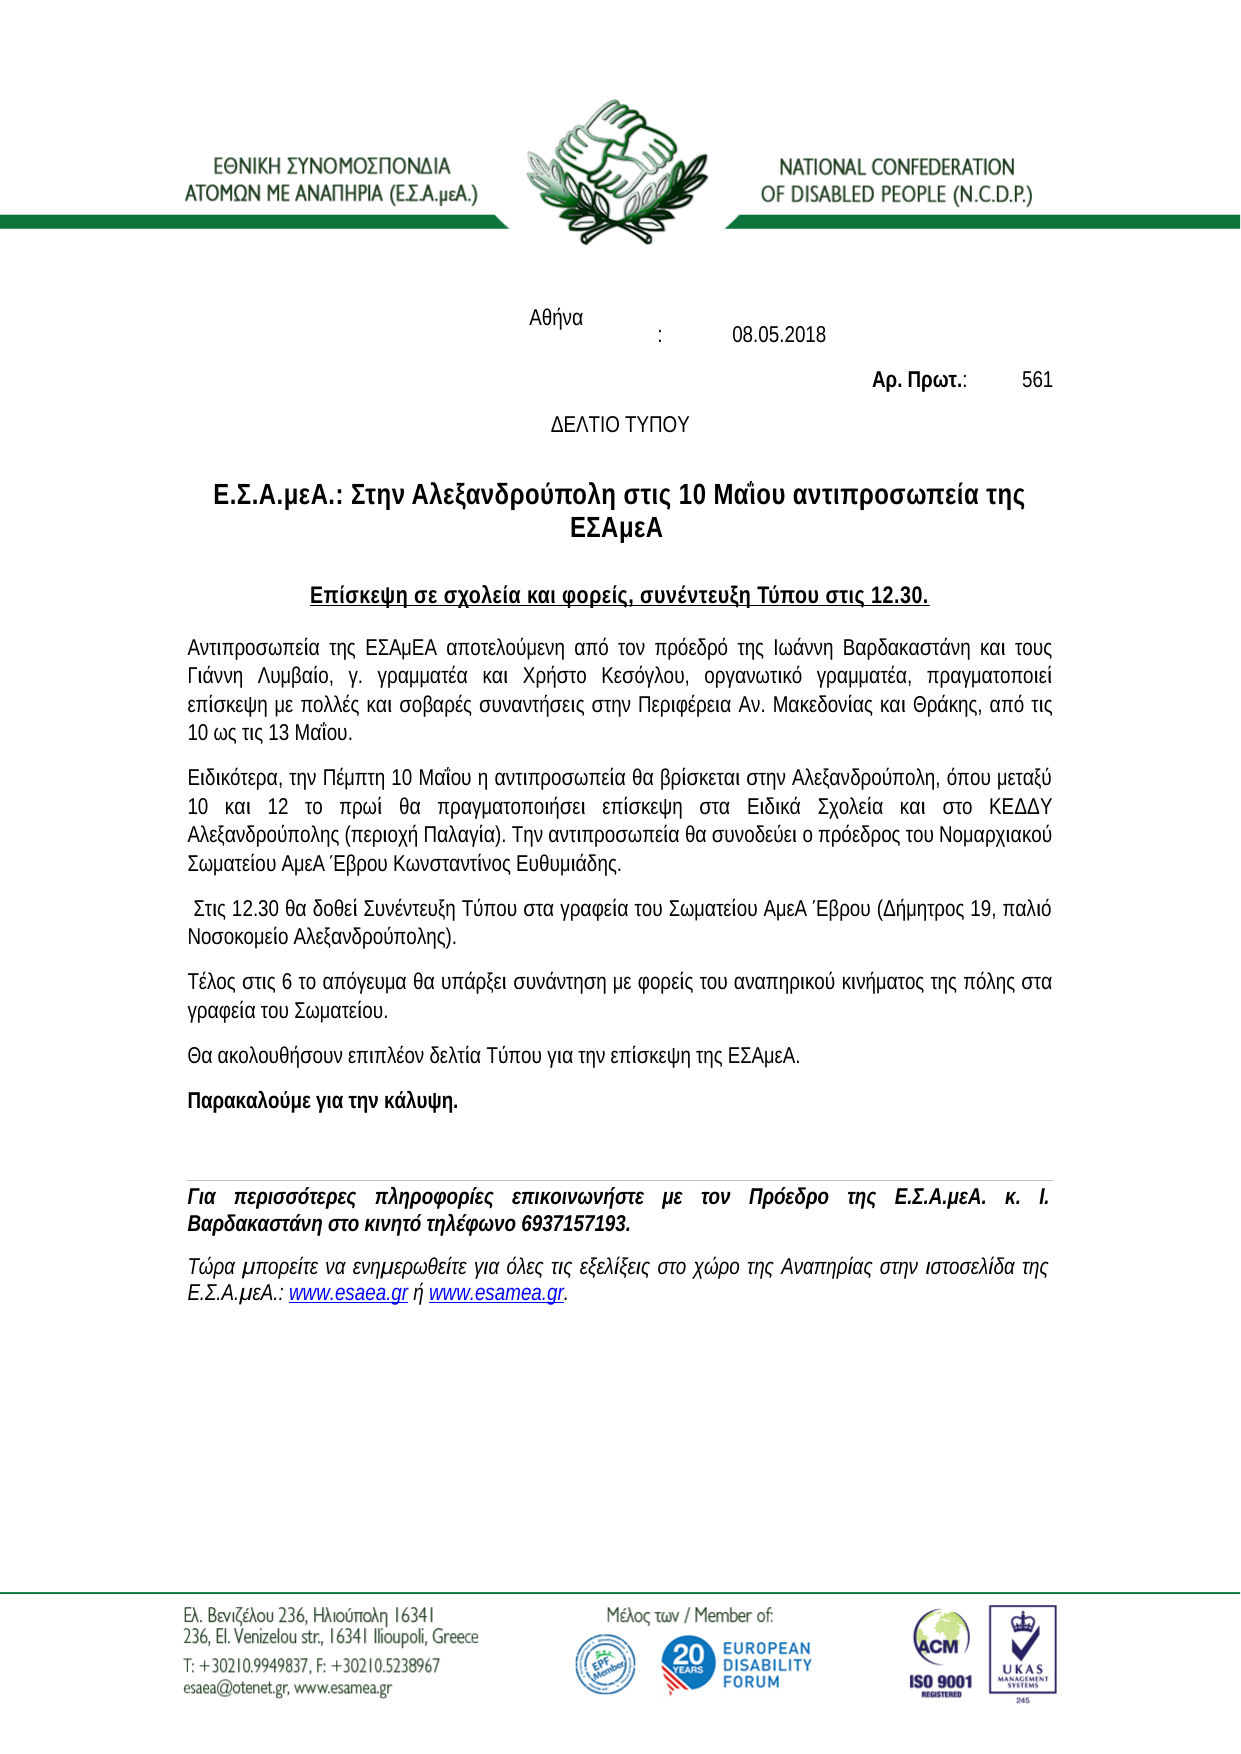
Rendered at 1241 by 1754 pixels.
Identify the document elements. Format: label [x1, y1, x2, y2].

picture [0, 1579, 1241, 1738]
picture [0, 46, 1241, 283]
